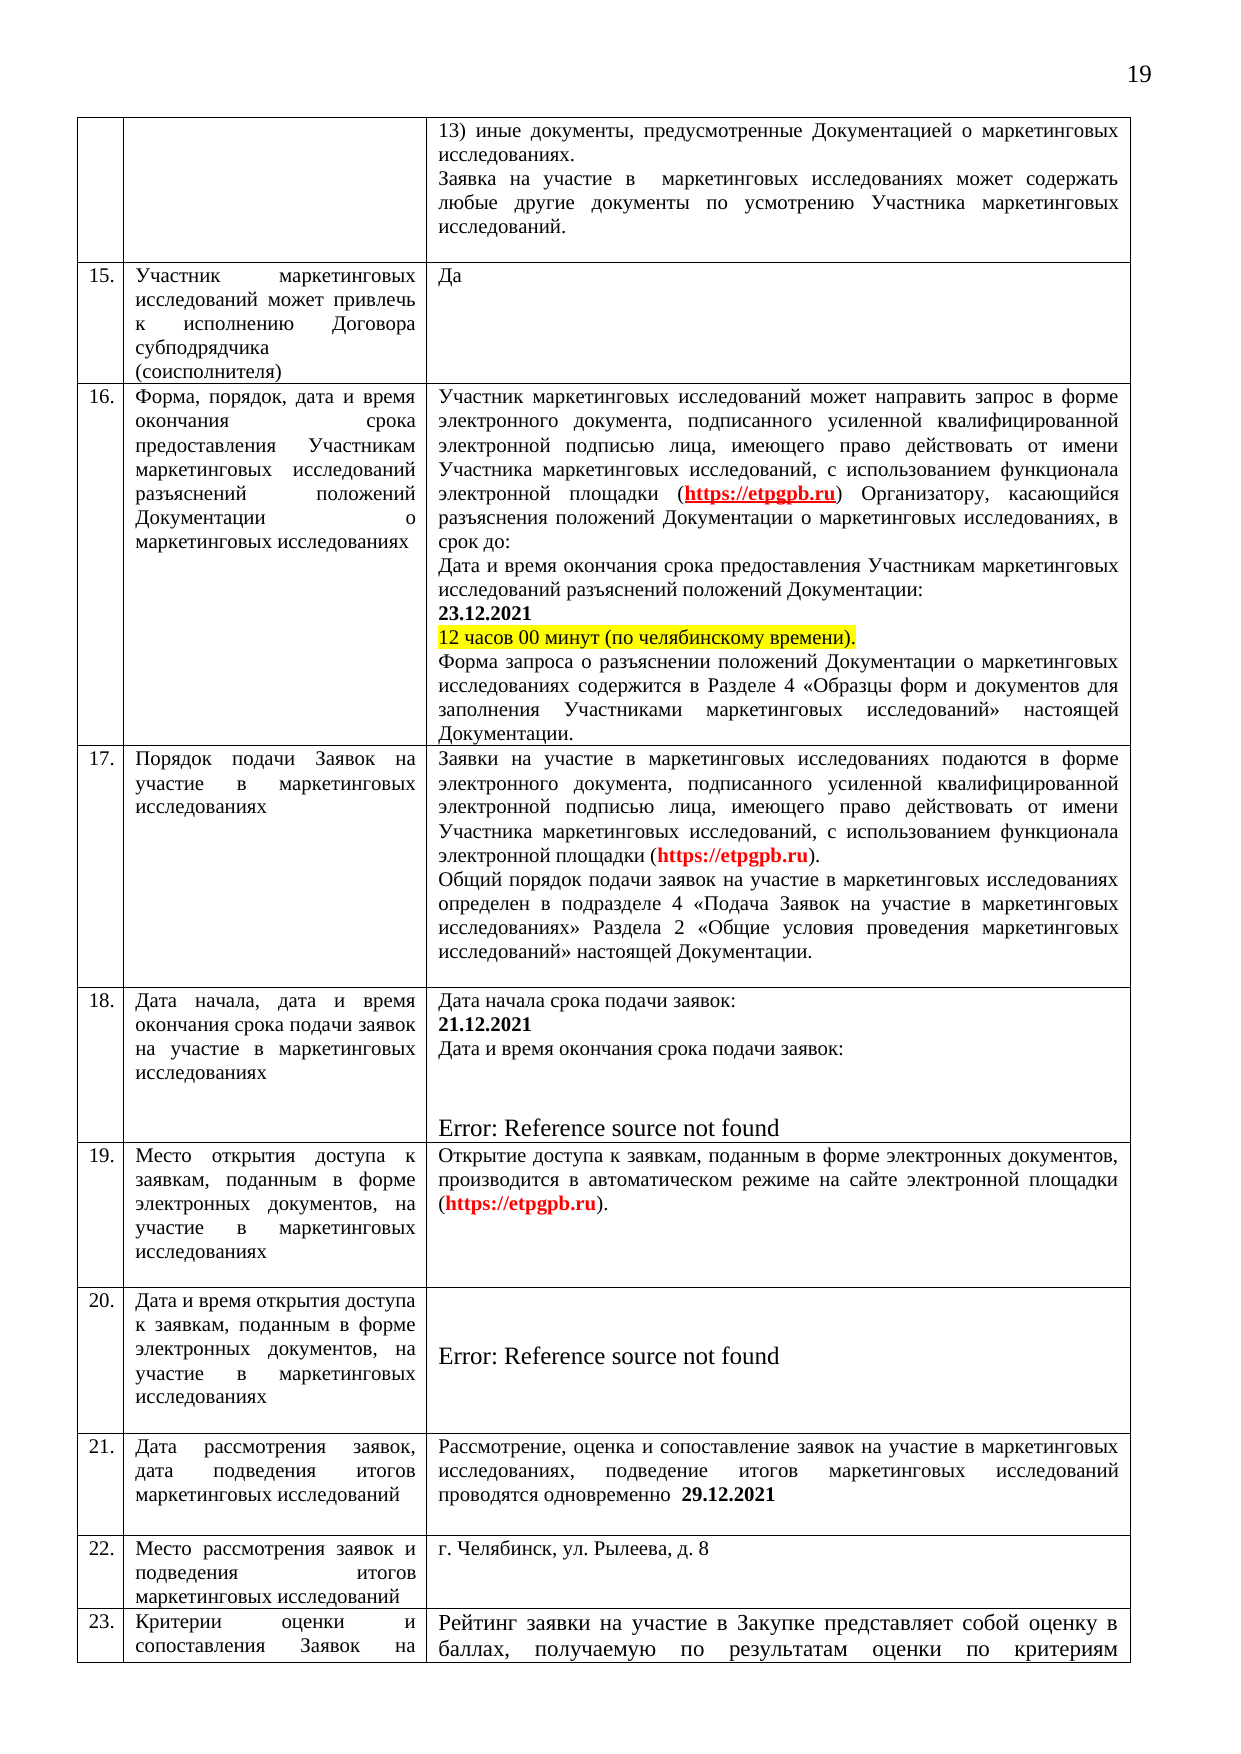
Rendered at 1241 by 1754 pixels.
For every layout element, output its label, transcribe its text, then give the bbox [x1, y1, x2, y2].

table_cell [78, 1288, 123, 1433]
table_cell Участник маркетинговых исследований может привлечь к исполнению Договора субподрядчика (соисполнителя) [124, 263, 426, 383]
table_cell Участник маркетинговых исследований может направить запрос в форме электронного документа, подписанного усиленной квалифицированной электронной подписью лица, имеющего право действовать от имени Участника маркетинговых исследований, с использованием функционала электронной площадки (https://etpgpb.ru) Организатору, касающийся разъяснения положений Документации о маркетинговых исследованиях, в срок до: Дата и время окончания срока предоставления Участникам маркетинговых исследований разъяснений положений Документации: 23.12.2021 12 часов 00 минут (по челябинскому времени). Форма запроса о разъяснении положений Документации о маркетинговых исследованиях содержится в Разделе 4 «Образцы форм и документов для заполнения Участниками маркетинговых исследований» настоящей Документации. [427, 384, 1130, 745]
table_cell Дата и время открытия доступа к заявкам, поданным в форме электронных документов, на участие в маркетинговых исследованиях [124, 1288, 426, 1433]
table_cell Дата начала срока подачи заявок: 21.12.2021 Дата и время окончания срока подачи заявок: 27.12.2021 23 часов 59 минут (по челябинскому времени). [427, 988, 1130, 1142]
table_cell [78, 1609, 123, 1662]
table_cell Место рассмотрения заявок и подведения итогов маркетинговых исследований [124, 1536, 426, 1608]
table_cell 28.12.2021 00 часов 00 минут (по челябинскому времени). [427, 1288, 1130, 1433]
table_cell [78, 263, 123, 383]
table_cell Рассмотрение, оценка и сопоставление заявок на участие в маркетинговых исследованиях, подведение итогов маркетинговых исследований проводятся одновременно 29.12.2021 [427, 1434, 1130, 1534]
table_cell г. Челябинск, ул. Рылеева, д. 8 [427, 1536, 1130, 1608]
table_cell Форма, порядок, дата и время окончания срока предоставления Участникам маркетинговых исследований разъяснений положений Документации о маркетинговых исследованиях [124, 384, 426, 745]
table_cell Заявки на участие в маркетинговых исследованиях подаются в форме электронного документа, подписанного усиленной квалифицированной электронной подписью лица, имеющего право действовать от имени Участника маркетинговых исследований, с использованием функционала электронной площадки (https://etpgpb.ru). Общий порядок подачи заявок на участие в маркетинговых исследованиях определен в подразделе 4 «Подача Заявок на участие в маркетинговых исследованиях» Раздела 2 «Общие условия проведения маркетинговых исследований» настоящей Документации. [427, 746, 1130, 987]
table_cell [78, 1536, 123, 1608]
table_cell Да [427, 263, 1130, 383]
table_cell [124, 1609, 426, 1662]
table_cell [78, 1434, 123, 1534]
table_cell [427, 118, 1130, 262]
table_cell [78, 118, 123, 262]
table_cell [78, 988, 123, 1142]
table_cell Место открытия доступа к заявкам, поданным в форме электронных документов, на участие в маркетинговых исследованиях [124, 1143, 426, 1287]
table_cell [124, 118, 426, 262]
table_cell Открытие доступа к заявкам, поданным в форме электронных документов, производится в автоматическом режиме на сайте электронной площадки (https://etpgpb.ru). [427, 1143, 1130, 1287]
table_cell Порядок подачи Заявок на участие в маркетинговых исследованиях [124, 746, 426, 987]
table_cell Дата начала, дата и время окончания срока подачи заявок на участие в маркетинговых исследованиях [124, 988, 426, 1142]
table_cell [78, 384, 123, 745]
table_cell [78, 1143, 123, 1287]
table_cell [78, 746, 123, 987]
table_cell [427, 1609, 1130, 1662]
table_cell Дата рассмотрения заявок, дата подведения итогов маркетинговых исследований [124, 1434, 426, 1534]
